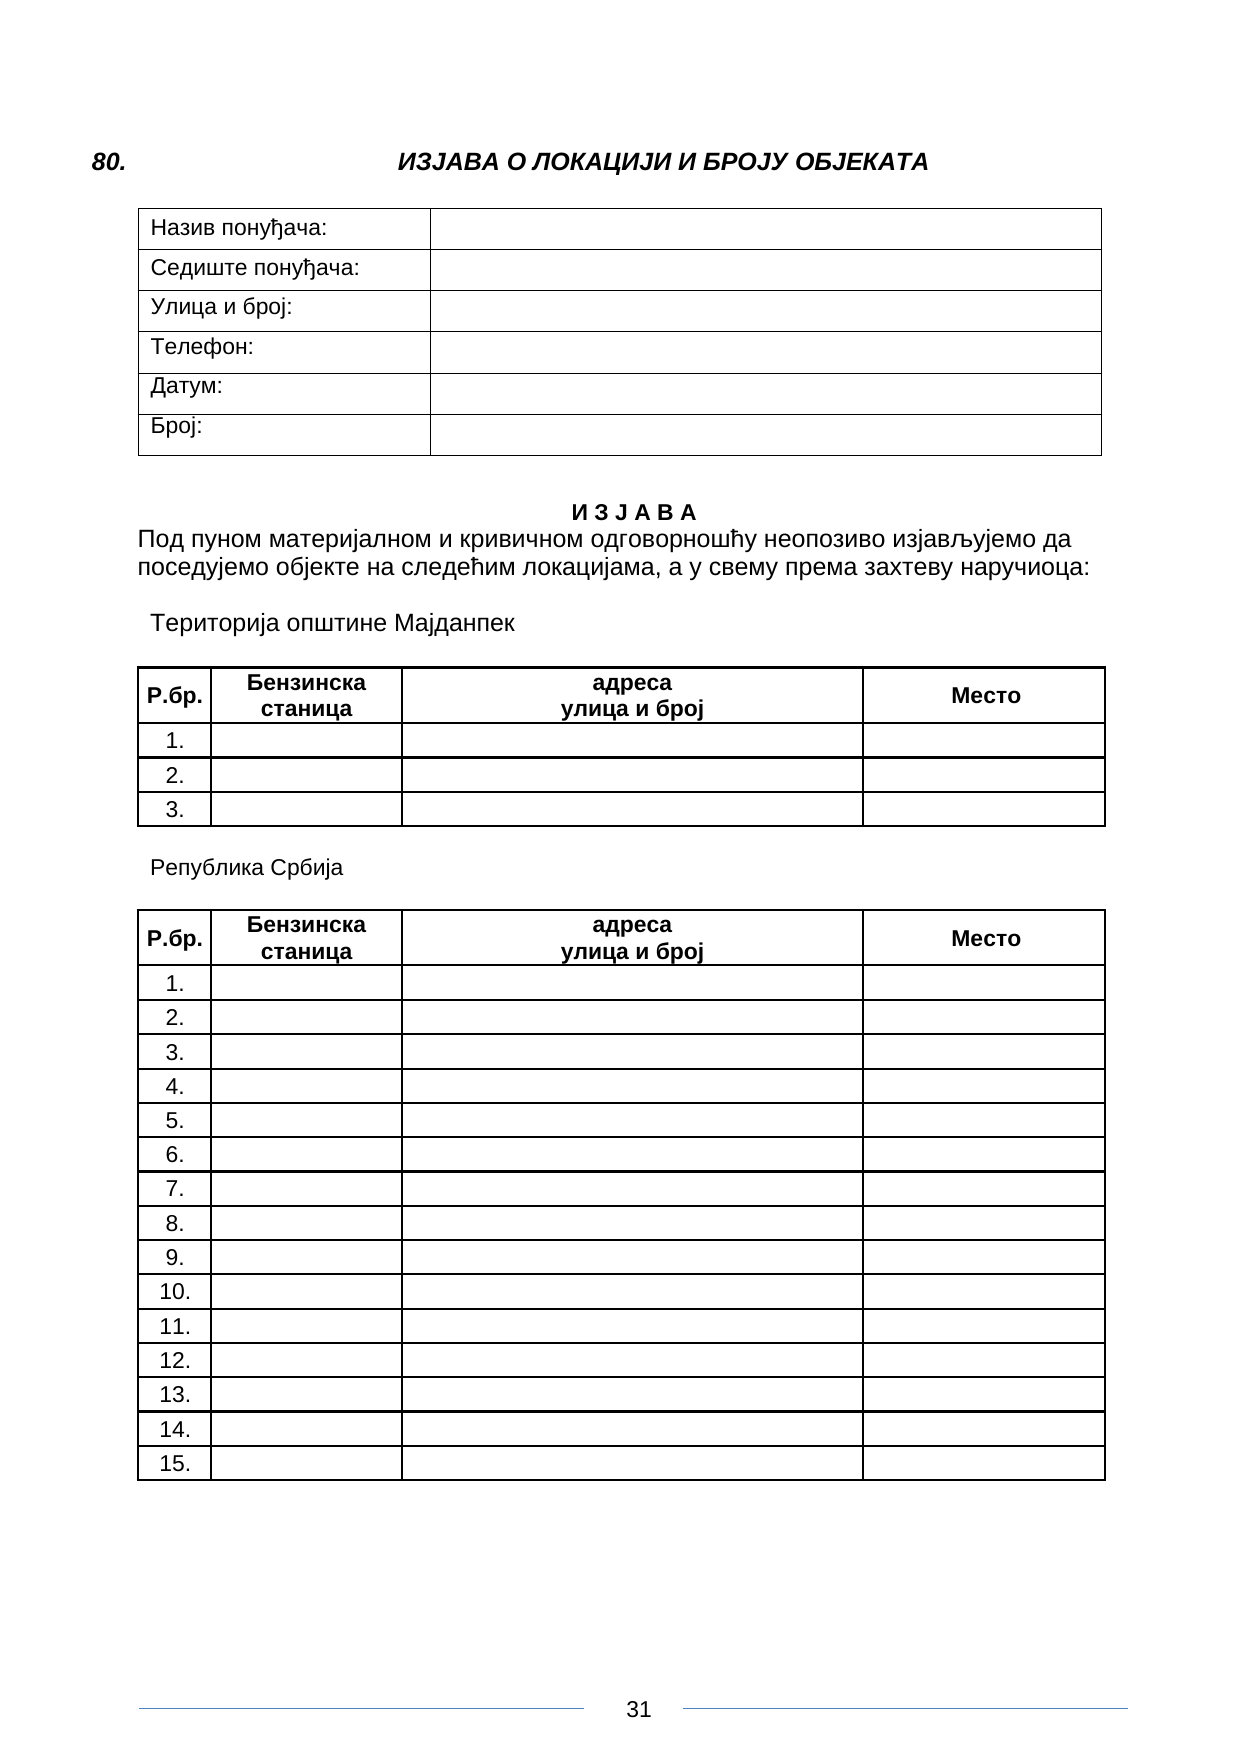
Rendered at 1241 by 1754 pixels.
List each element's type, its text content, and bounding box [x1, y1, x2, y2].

text Територија општине Мајданпек [150, 608, 1201, 637]
table_cell [403, 1035, 862, 1068]
table_header адреса улица и број [403, 911, 862, 964]
table_cell 12. [139, 1344, 210, 1376]
table_cell 3. [139, 793, 210, 825]
table_cell [403, 1378, 862, 1410]
table_cell [864, 1241, 1104, 1273]
table_header Бензинска станица [212, 669, 401, 722]
table_cell 9. [139, 1241, 210, 1273]
text Под пуном материјалном и кривичном одговорношћу неопозиво изјављујемо да поседујемо објекте на следећим локацијама, а у свему према захтеву наручиоца: [137, 526, 1201, 580]
table_header Место [864, 669, 1104, 722]
table_cell [864, 1344, 1104, 1376]
table_header Р.бр. [139, 911, 210, 964]
table_cell [431, 291, 1101, 331]
table_cell [864, 1207, 1104, 1239]
table_cell [403, 1413, 862, 1445]
table_cell [864, 1035, 1104, 1068]
table_cell [864, 1070, 1104, 1102]
table_cell [864, 1138, 1104, 1170]
table_cell [212, 1344, 401, 1376]
subtitle ИЗЈАВА О ЛОКАЦИЈИ И БРОЈУ ОБЈЕКАТА [92, 147, 1198, 176]
table_cell [403, 966, 862, 999]
table_cell [212, 1138, 401, 1170]
table_cell [431, 250, 1101, 290]
table_cell [212, 966, 401, 999]
table_cell 6. [139, 1138, 210, 1170]
table_header [431, 209, 1101, 249]
text Република Србија [150, 854, 1201, 881]
table_cell [212, 1207, 401, 1239]
table_cell [403, 759, 862, 791]
table_cell [864, 1104, 1104, 1136]
table_cell [864, 966, 1104, 999]
table_cell [212, 1241, 401, 1273]
table_cell [864, 1275, 1104, 1308]
table_cell [403, 724, 862, 756]
table_cell 1. [139, 724, 210, 756]
table_cell [212, 1173, 401, 1205]
table_cell 4. [139, 1070, 210, 1102]
table_cell [403, 1173, 862, 1205]
table_cell [212, 793, 401, 825]
table_cell [864, 1413, 1104, 1445]
table_cell [212, 724, 401, 756]
table_cell [403, 1070, 862, 1102]
table_cell [403, 1001, 862, 1033]
table_cell [864, 1310, 1104, 1342]
text И З Ј А В А [92, 499, 1176, 525]
table_cell [403, 1447, 862, 1479]
table_cell [212, 1413, 401, 1445]
table_cell [403, 1275, 862, 1308]
table_header Назив понуђача: [139, 209, 430, 249]
table_cell 14. [139, 1413, 210, 1445]
table_cell 11. [139, 1310, 210, 1342]
table_cell [431, 374, 1101, 414]
table_cell Број: [139, 415, 430, 455]
table_cell Телефон: [139, 332, 430, 372]
table_cell [403, 1310, 862, 1342]
table_cell 1. [139, 966, 210, 999]
table_cell [431, 415, 1101, 455]
table_cell [864, 724, 1104, 756]
table_cell [403, 1207, 862, 1239]
table_cell Седиште понуђача: [139, 250, 430, 290]
table_cell [212, 1447, 401, 1479]
table_header адреса улица и број [403, 669, 862, 722]
table_cell [864, 759, 1104, 791]
table_cell [212, 1070, 401, 1102]
table_header Место [864, 911, 1104, 964]
table_cell 5. [139, 1104, 210, 1136]
table_cell 8. [139, 1207, 210, 1239]
table_cell [212, 1310, 401, 1342]
table_cell 3. [139, 1035, 210, 1068]
table_header Бензинска станица [212, 911, 401, 964]
table_cell [212, 1104, 401, 1136]
table_cell [403, 1344, 862, 1376]
table_cell Датум: [139, 374, 430, 414]
table_cell [403, 1138, 862, 1170]
table_cell [212, 1378, 401, 1410]
table_cell [864, 793, 1104, 825]
table_cell 10. [139, 1275, 210, 1308]
table_cell 13. [139, 1378, 210, 1410]
table_cell [431, 332, 1101, 372]
table_cell [212, 1275, 401, 1308]
table_cell [403, 1241, 862, 1273]
table_header Р.бр. [139, 669, 210, 722]
table_cell 7. [139, 1173, 210, 1205]
table_cell [212, 1001, 401, 1033]
table_cell [864, 1447, 1104, 1479]
table_cell [864, 1001, 1104, 1033]
table_cell [212, 759, 401, 791]
table_cell 2. [139, 1001, 210, 1033]
table_cell [864, 1378, 1104, 1410]
table_cell [403, 793, 862, 825]
table_cell [864, 1173, 1104, 1205]
table_cell [212, 1035, 401, 1068]
table_cell Улица и број: [139, 291, 430, 331]
table_cell 15. [139, 1447, 210, 1479]
table_cell 2. [139, 759, 210, 791]
table_cell [403, 1104, 862, 1136]
